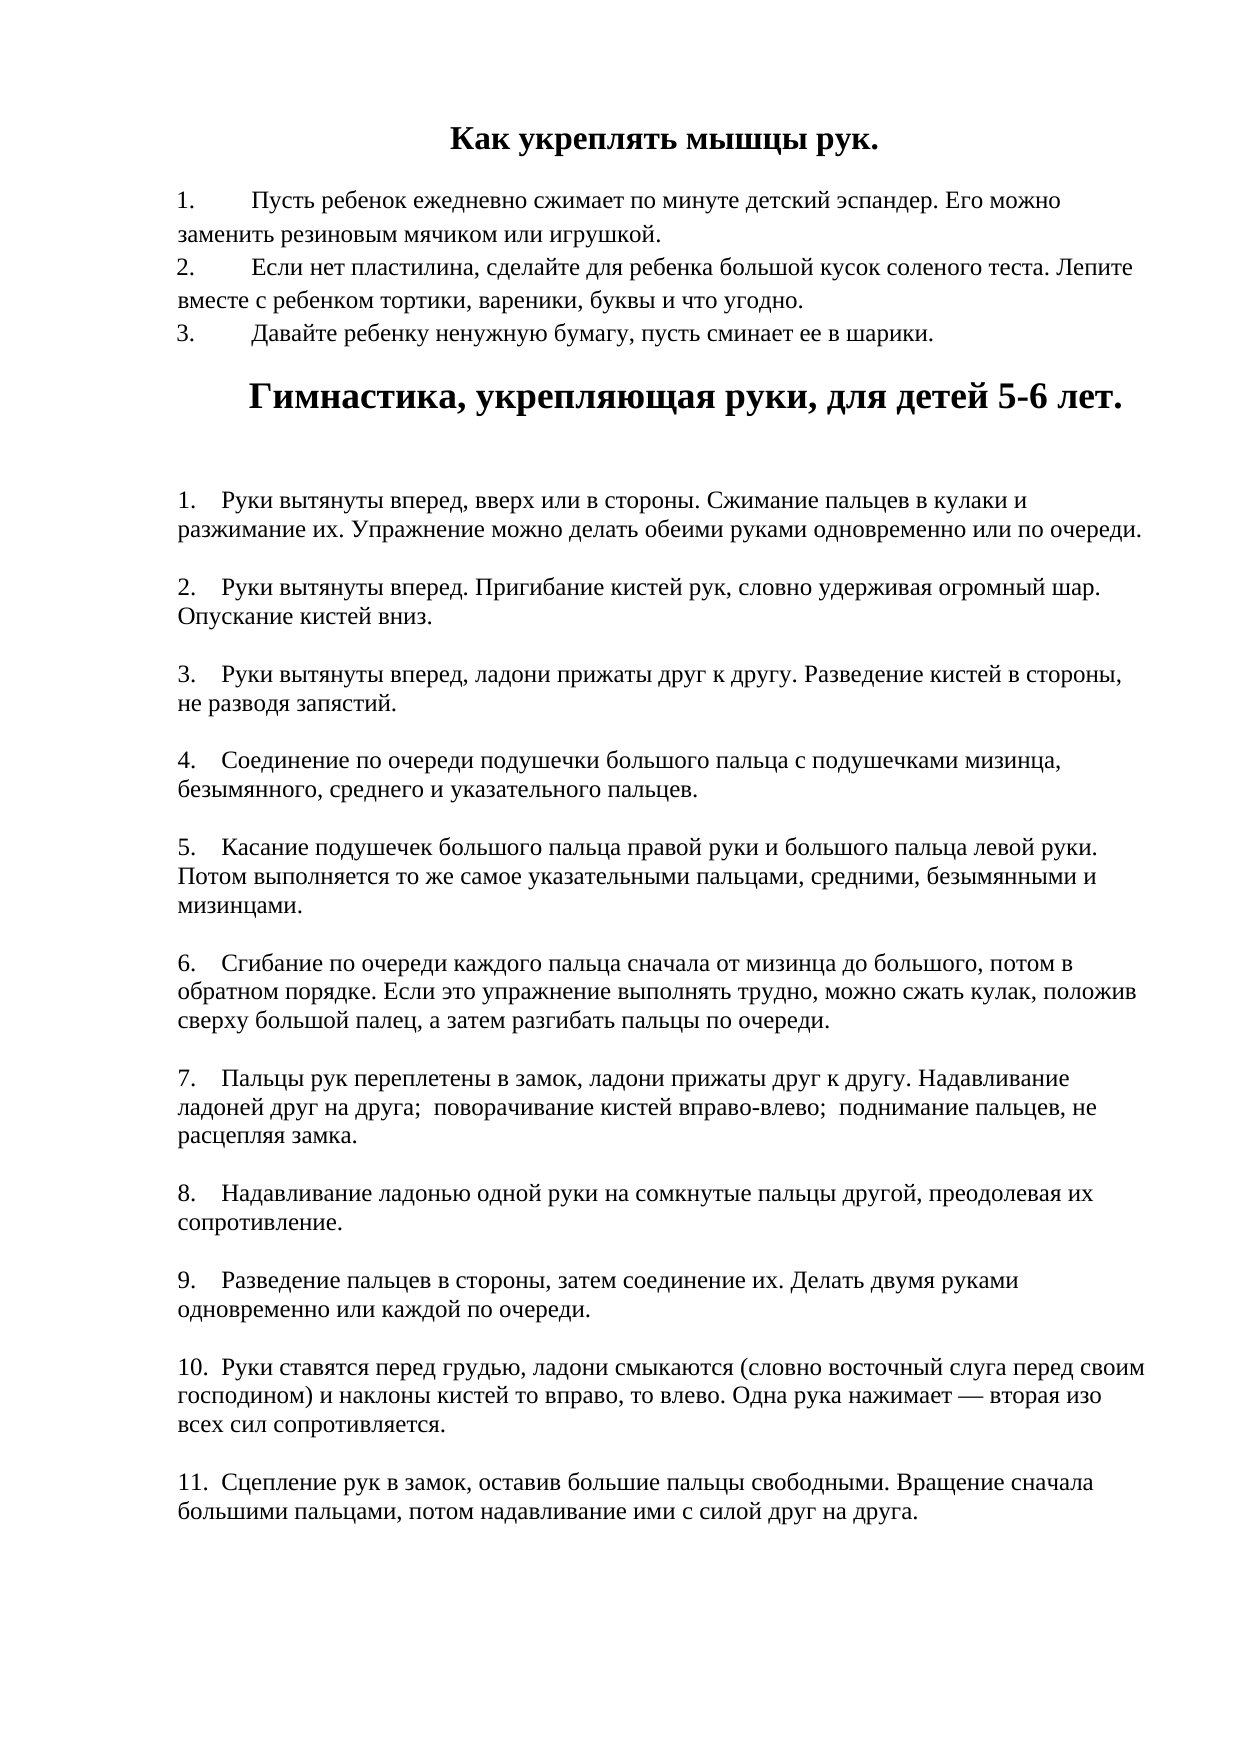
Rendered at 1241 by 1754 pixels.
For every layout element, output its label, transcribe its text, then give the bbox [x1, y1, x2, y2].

list Давайте ребенку ненужную бумагу, пусть сминает ее в шарики. [176, 318, 1152, 346]
text 1. Руки вытянуты вперед, вверх или в стороны. Сжимание пальцев в кулаки и разжимание их. Упражнение можно делать обеими руками одновременно или по очереди. [177, 486, 1152, 543]
text 3. Руки вытянуты вперед, ладони прижаты друг к другу. Разведение кистей в стороны, не разводя запястий. [177, 659, 1152, 716]
table_header Гимнастика, укрепляющая руки, для детей 5-6 лет. [0, 372, 1240, 418]
text 11. Сцепление рук в замок, оставив большие пальцы свободными. Вращение сначала большими пальцами, потом надавливание ими с силой друг на друга. [177, 1467, 1152, 1553]
list Если нет пластилина, сделайте для ребенка большой кусок соленого теста. Лепите вместе с ребенком тортики, вареники, буквы и что угодно. [176, 252, 1152, 313]
text 6. Сгибание по очереди каждого пальца сначала от мизинца до большого, потом в обратном порядке. Если это упражнение выполнять трудно, можно сжать кулак, положив сверху большой палец, а затем разгибать пальцы по очереди. [177, 948, 1152, 1034]
text 7. Пальцы рук переплетены в замок, ладони прижаты друг к другу. Надавливание ладоней друг на друга; поворачивание кистей вправо-влево; поднимание пальцев, не расцепляя замка. [177, 1063, 1152, 1149]
text 9. Разведение пальцев в стороны, затем соединение их. Делать двумя руками одновременно или каждой по очереди. [177, 1265, 1152, 1323]
text 5. Касание подушечек большого пальца правой руки и большого пальца левой руки. Потом выполняется то же самое указательными пальцами, средними, безымянными и мизинцами. [177, 832, 1152, 918]
text Как укреплять мышцы рук. [177, 118, 1152, 156]
text 4. Соединение по очереди подушечки большого пальца с подушечками мизинца, безымянного, среднего и указательного пальцев. [177, 746, 1152, 803]
list Пусть ребенок ежедневно сжимает по минуте детский эспандер. Его можно заменить резиновым мячиком или игрушкой. [176, 186, 1152, 247]
text 8. Надавливание ладонью одной руки на сомкнутые пальцы другой, преодолевая их сопротивление. [177, 1178, 1152, 1236]
text 10. Руки ставятся перед грудью, ладони смыкаются (словно восточный слуга перед своим господином) и наклоны кистей то вправо, то влево. Одна рука нажимает — вторая изо всех сил сопротивляется. [177, 1352, 1152, 1438]
text 2. Руки вытянуты вперед. Пригибание кистей рук, словно удерживая огромный шар. Опускание кистей вниз. [177, 572, 1152, 630]
